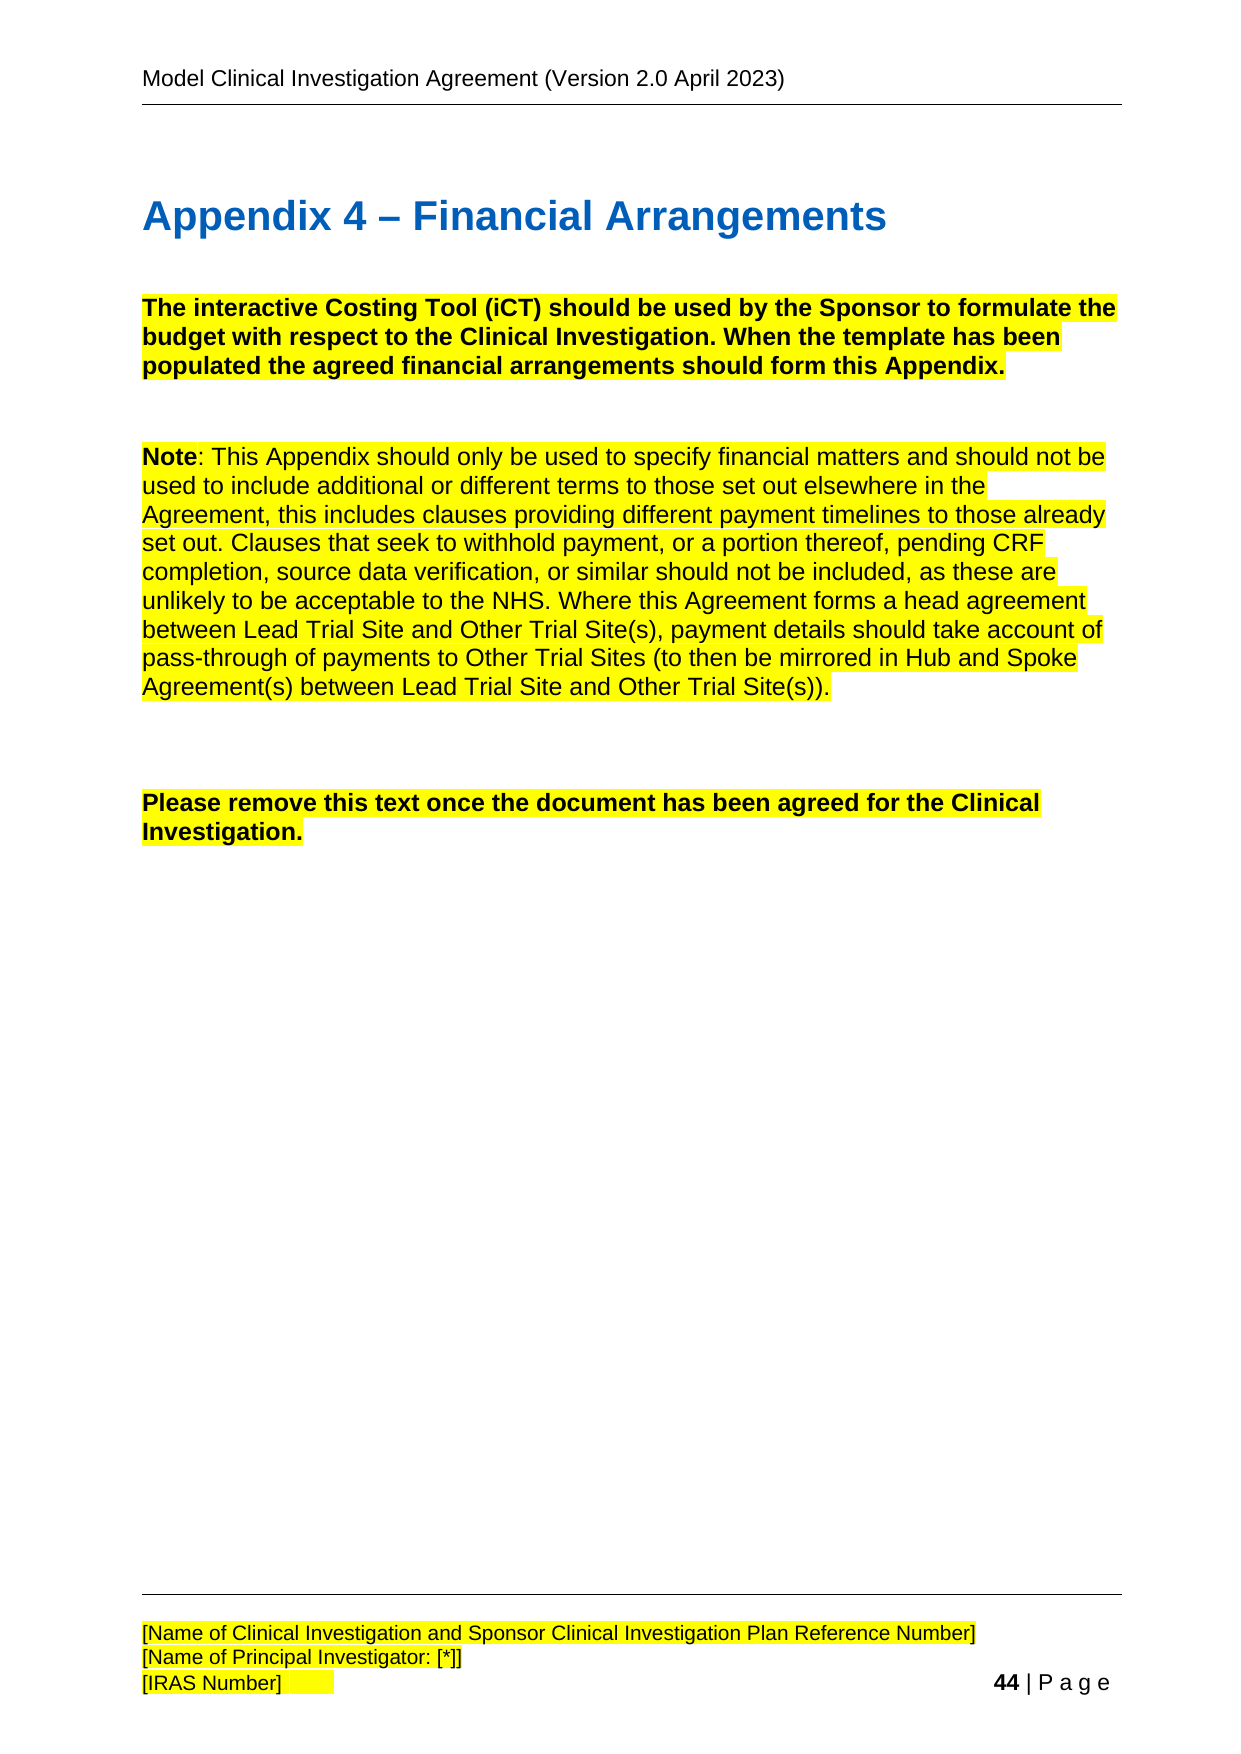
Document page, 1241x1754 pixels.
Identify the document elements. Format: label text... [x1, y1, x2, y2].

text Note: This Appendix should only be used to specify financial matters and should not be used to include additional or different terms to those set out elsewhere in the Agreement, this includes clauses providing different payment timelines to those already set out. Clauses that seek to withhold payment, or a portion thereof, pending CRF completion, source data verification, or similar should not be included, as these are unlikely to be acceptable to the NHS. Where this Agreement forms a head agreement between Lead Trial Site and Other Trial Site(s), payment details should take account of pass-through of payments to Other Trial Sites (to then be mirrored in Hub and Spoke Agreement(s) between Lead Trial Site and Other Trial Site(s)). [142, 442, 1122, 701]
text Please remove this text once the document has been agreed for the Clinical Investigation. [142, 788, 1122, 846]
subtitle Appendix 4 – Financial Arrangements [142, 192, 1122, 240]
text The interactive Costing Tool (iCT) should be used by the Sponsor to formulate the budget with respect to the Clinical Investigation. When the template has been populated the agreed financial arrangements should form this Appendix. [142, 293, 1122, 380]
